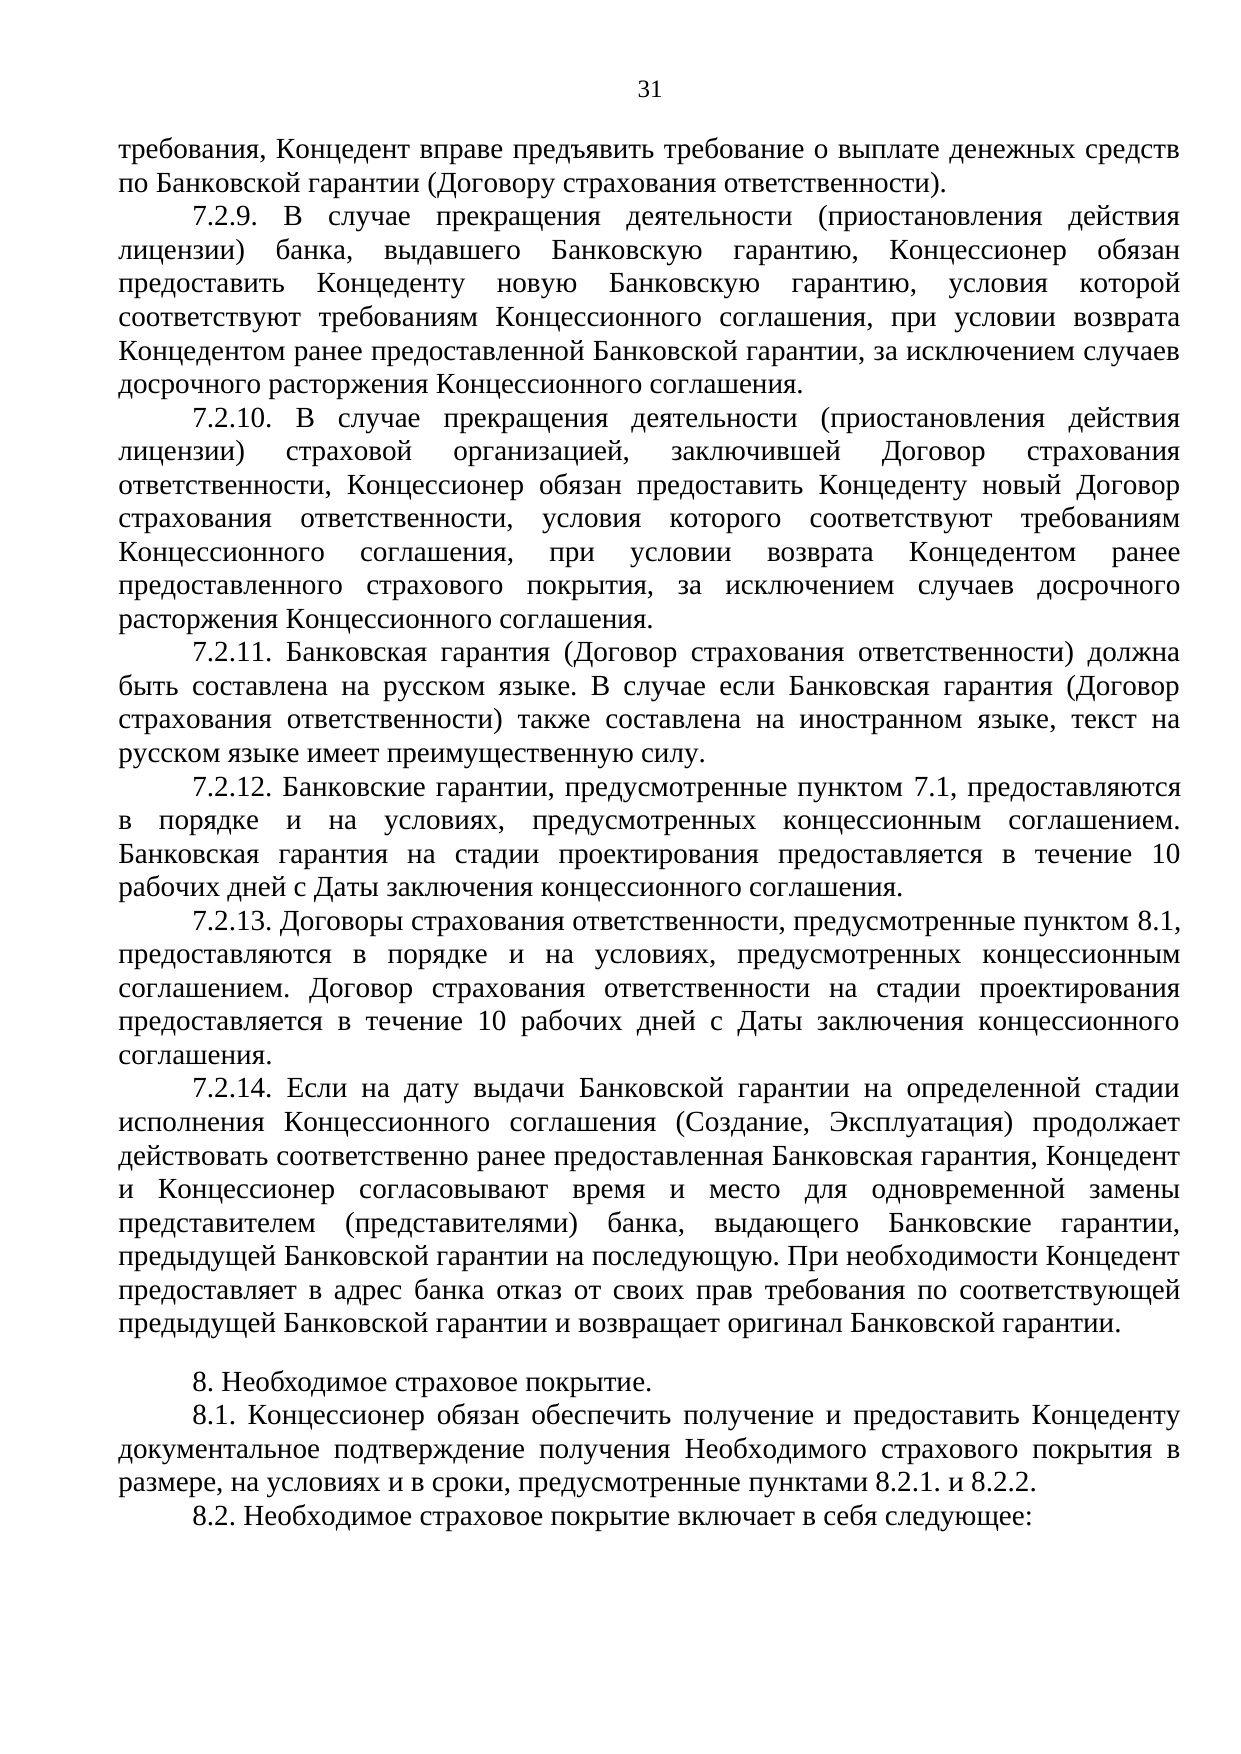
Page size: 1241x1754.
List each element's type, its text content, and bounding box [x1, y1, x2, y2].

list 8. Необходимое страховое покрытие. [118, 1364, 1181, 1397]
text 7.2.14. Если на дату выдачи Банковской гарантии на определенной стадии исполнения Концессионного соглашения (Создание, Эксплуатация) продолжает действовать соответственно ранее предоставленная Банковская гарантия, Концедент и Концессионер согласовывают время и место для одновременной замены представителем (представителями) банка, выдающего Банковские гарантии, предыдущей Банковской гарантии на последующую. При необходимости Концедент предоставляет в адрес банка отказ от своих прав требования по соответствующей предыдущей Банковской гарантии и возвращает оригинал Банковской гарантии. [118, 1071, 1181, 1339]
text 7.2.12. Банковские гарантии, предусмотренные пунктом 7.1, предоставляются в порядке и на условиях, предусмотренных концессионным соглашением. Банковская гарантия на стадии проектирования предоставляется в течение 10 рабочих дней с Даты заключения концессионного соглашения. [118, 769, 1181, 903]
text 8.2. Необходимое страховое покрытие включает в себя следующее: [118, 1498, 1181, 1532]
text 7.2.9. В случае прекращения деятельности (приостановления действия лицензии) банка, выдавшего Банковскую гарантию, Концессионер обязан предоставить Концеденту новую Банковскую гарантию, условия которой соответствуют требованиям Концессионного соглашения, при условии возврата Концедентом ранее предоставленной Банковской гарантии, за исключением случаев досрочного расторжения Концессионного соглашения. [118, 198, 1181, 400]
text 8.1. Концессионер обязан обеспечить получение и предоставить Концеденту документальное подтверждение получения Необходимого страхового покрытия в размере, на условиях и в сроки, предусмотренные пунктами 8.2.1. и 8.2.2. [118, 1397, 1181, 1498]
text 7.2.11. Банковская гарантия (Договор страхования ответственности) должна быть составлена на русском языке. В случае если Банковская гарантия (Договор страхования ответственности) также составлена на иностранном языке, текст на русском языке имеет преимущественную силу. [118, 634, 1181, 769]
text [118, 131, 1181, 198]
text 7.2.10. В случае прекращения деятельности (приостановления действия лицензии) страховой организацией, заключившей Договор страхования ответственности, Концессионер обязан предоставить Концеденту новый Договор страхования ответственности, условия которого соответствуют требованиям Концессионного соглашения, при условии возврата Концедентом ранее предоставленного страхового покрытия, за исключением случаев досрочного расторжения Концессионного соглашения. [118, 400, 1181, 634]
text 7.2.13. Договоры страхования ответственности, предусмотренные пунктом 8.1, предоставляются в порядке и на условиях, предусмотренных концессионным соглашением. Договор страхования ответственности на стадии проектирования предоставляется в течение 10 рабочих дней с Даты заключения концессионного соглашения. [118, 903, 1181, 1071]
